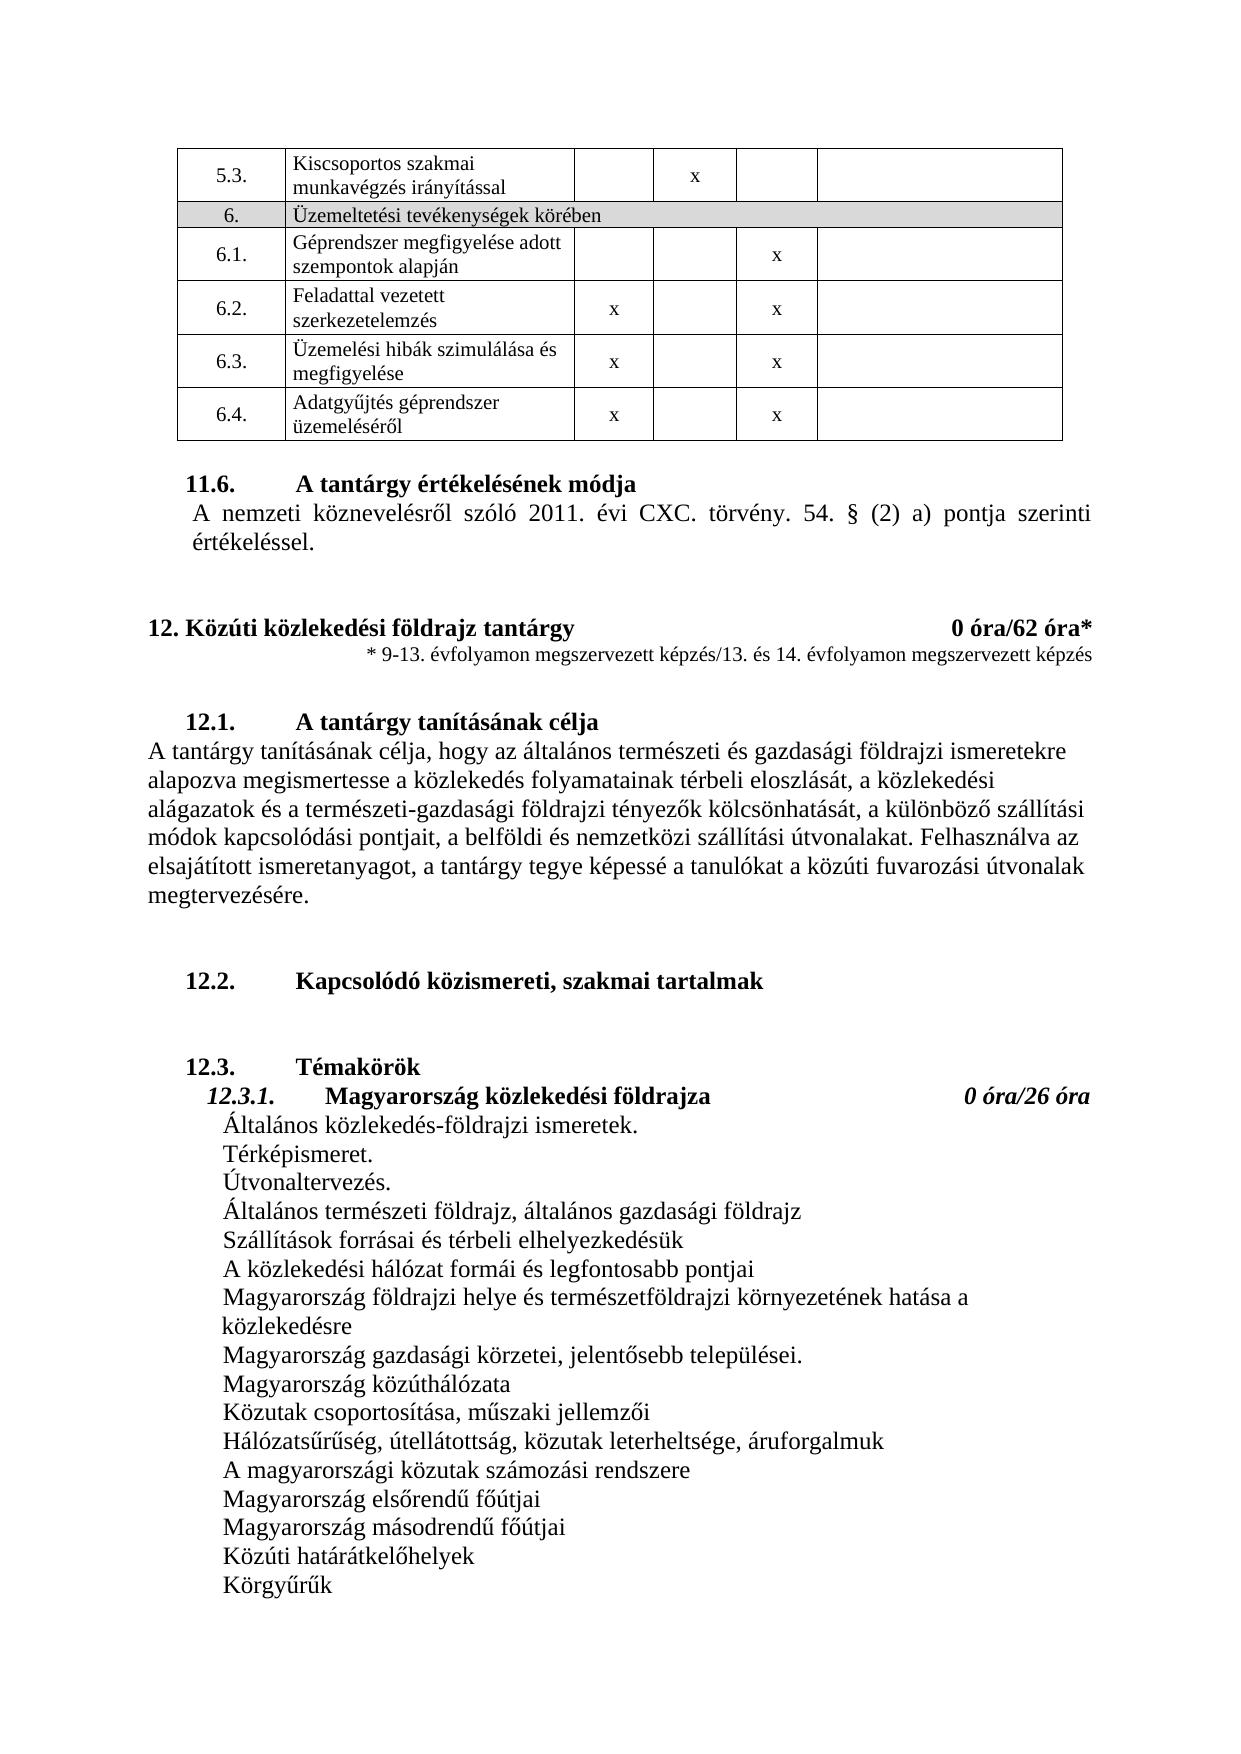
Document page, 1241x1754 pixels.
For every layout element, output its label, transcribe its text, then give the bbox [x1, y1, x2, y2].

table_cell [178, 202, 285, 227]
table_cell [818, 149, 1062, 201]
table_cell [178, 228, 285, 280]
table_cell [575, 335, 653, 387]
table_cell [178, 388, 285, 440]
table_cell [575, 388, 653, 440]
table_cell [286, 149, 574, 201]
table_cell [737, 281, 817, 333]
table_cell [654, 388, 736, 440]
text Magyarország földrajzi helye és természetföldrajzi környezetének hatása a közlekedésre [221, 1282, 1093, 1340]
text Útvonaltervezés. [223, 1167, 1093, 1196]
list A tantárgy értékelésének módja [185, 469, 1093, 498]
list Közúti közlekedési földrajz tantárgy 0 óra/62 óra* [148, 613, 1093, 642]
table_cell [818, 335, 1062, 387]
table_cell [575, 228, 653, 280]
list A tantárgy tanításának célja [185, 707, 1093, 736]
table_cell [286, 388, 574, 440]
text Magyarország közúthálózata [221, 1369, 1093, 1397]
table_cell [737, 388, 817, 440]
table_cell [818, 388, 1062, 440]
text Általános közlekedés-földrajzi ismeretek. [241, 1110, 1093, 1139]
text Szállítások forrásai és térbeli elhelyezkedésük [221, 1225, 1093, 1254]
text A magyarországi közutak számozási rendszere [223, 1455, 1093, 1484]
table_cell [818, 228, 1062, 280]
text Hálózatsűrűség, útellátottság, közutak leterheltsége, áruforgalmuk [223, 1426, 1093, 1455]
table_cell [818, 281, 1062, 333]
text A nemzeti köznevelésről szóló 2011. évi CXC. törvény. 54. § (2) a) pontja szerinti értékeléssel. [192, 498, 1093, 556]
list Kapcsolódó közismereti, szakmai tartalmak [185, 966, 1093, 995]
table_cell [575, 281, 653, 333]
text A tantárgy tanításának célja, hogy az általános természeti és gazdasági földrajzi ismeretekre alapozva megismertesse a közlekedés folyamatainak térbeli eloszlását, a közlekedési alágazatok és a természeti-gazdasági földrajzi tényezők kölcsönhatását, a különböző szállítási módok kapcsolódási pontjait, a belföldi és nemzetközi szállítási útvonalakat. Felhasználva az elsajátított ismeretanyagot, a tantárgy tegye képessé a tanulókat a közúti fuvarozási útvonalak megtervezésére. [148, 736, 1093, 909]
text Magyarország másodrendű főútjai [223, 1512, 1093, 1541]
text Általános természeti földrajz, általános gazdasági földrajz [221, 1196, 1093, 1225]
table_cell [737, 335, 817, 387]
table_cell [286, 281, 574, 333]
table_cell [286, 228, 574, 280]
text Magyarország gazdasági körzetei, jelentősebb települései. [221, 1340, 1093, 1369]
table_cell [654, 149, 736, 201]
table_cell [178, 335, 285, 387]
text Magyarország elsőrendű főútjai [223, 1484, 1093, 1512]
text * 9-13. évfolyamon megszervezett képzés/13. és 14. évfolyamon megszervezett képzés [148, 642, 1093, 666]
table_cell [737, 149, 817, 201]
list Témakörök [185, 1052, 1093, 1081]
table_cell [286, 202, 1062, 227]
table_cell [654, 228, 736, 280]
list Magyarország közlekedési földrajza 0 óra/26 óra [207, 1081, 1093, 1110]
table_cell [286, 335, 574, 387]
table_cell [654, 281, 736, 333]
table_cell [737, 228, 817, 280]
text Körgyűrűk [223, 1570, 1093, 1599]
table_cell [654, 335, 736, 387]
text Térképismeret. [223, 1139, 1093, 1167]
text Közutak csoportosítása, műszaki jellemzői [223, 1397, 1093, 1426]
text A közlekedési hálózat formái és legfontosabb pontjai [221, 1254, 1093, 1282]
text Közúti határátkelőhelyek [223, 1541, 1093, 1570]
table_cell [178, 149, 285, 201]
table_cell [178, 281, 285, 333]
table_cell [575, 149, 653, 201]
